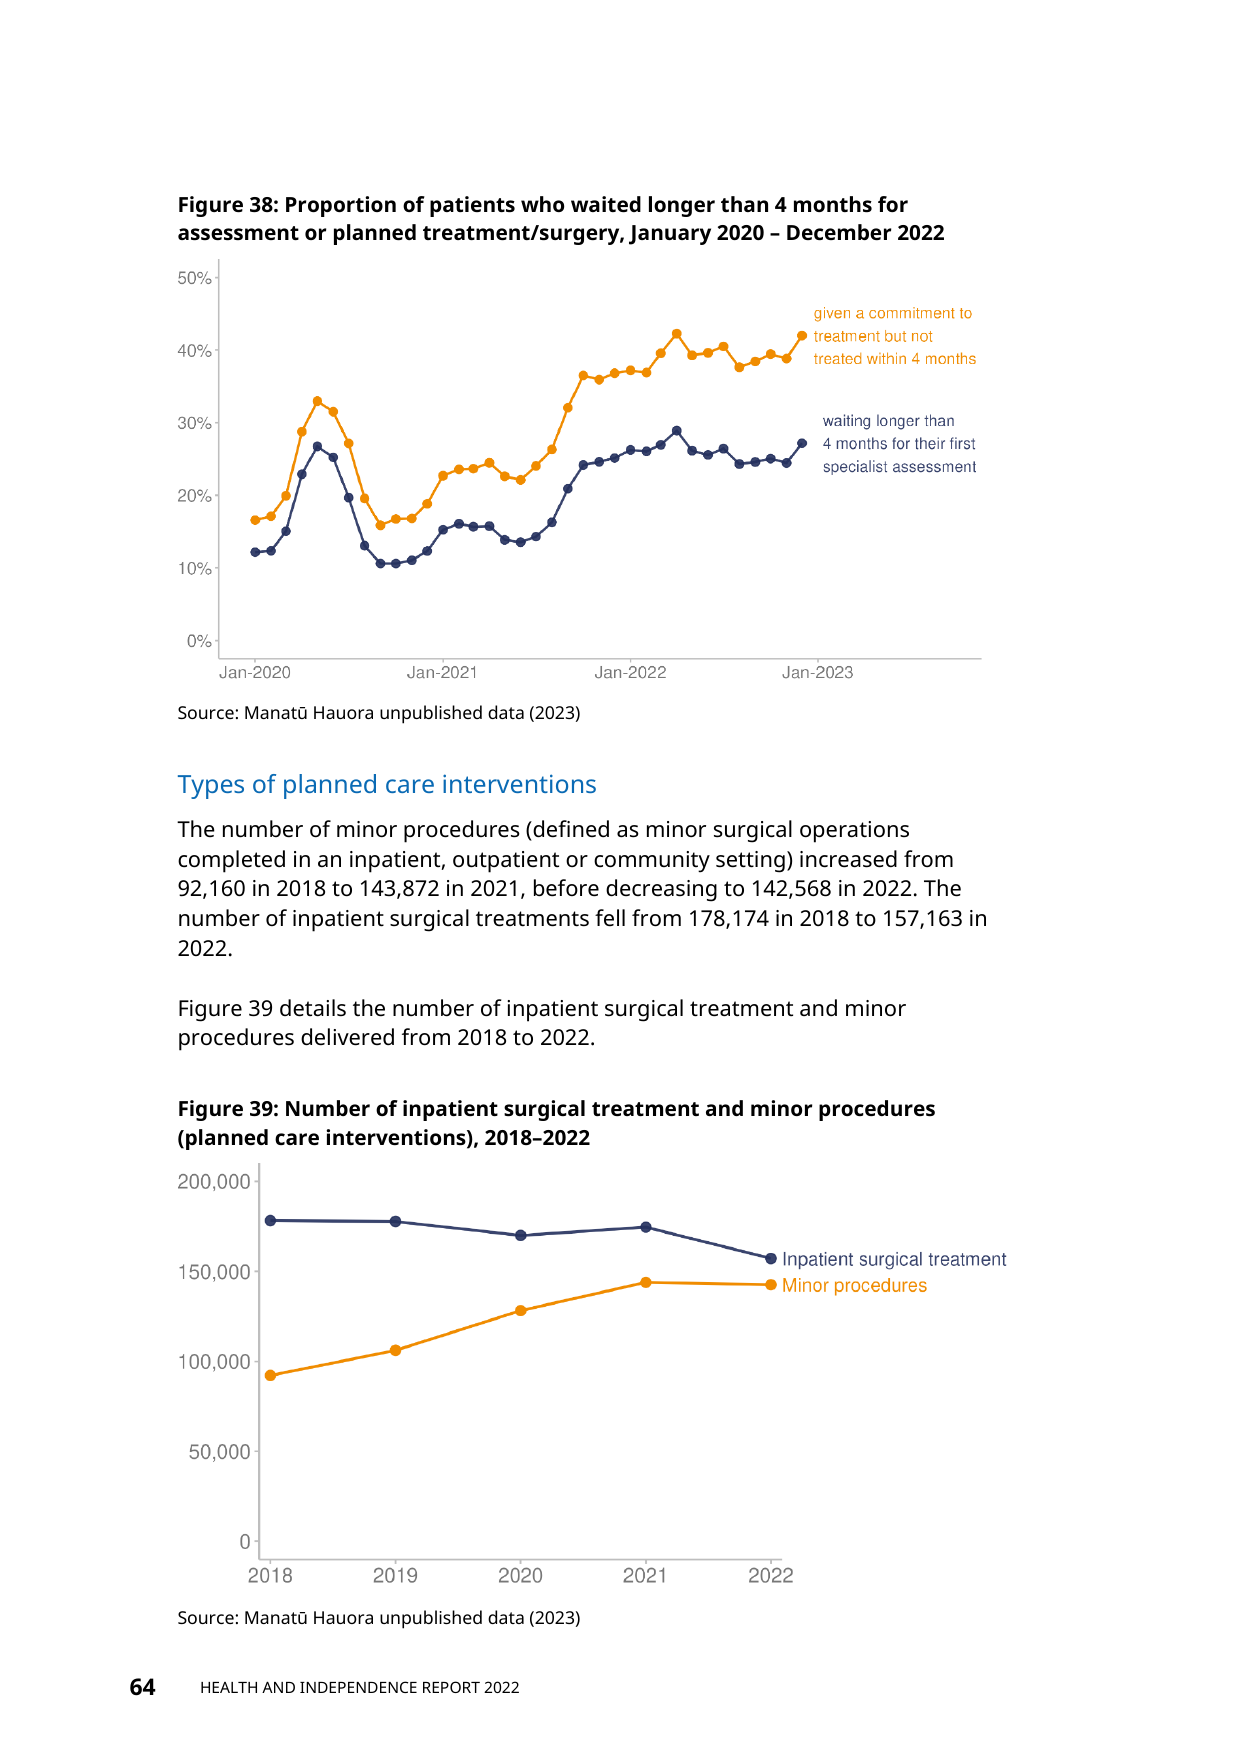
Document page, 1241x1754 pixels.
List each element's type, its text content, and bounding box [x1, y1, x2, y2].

text The number of minor procedures (defined as minor surgical operations completed in an inpatient, outpatient or community setting) increased from 92,160 in 2018 to 143,872 in 2021, before decreasing to 142,568 in 2022. The number of inpatient surgical treatments fell from 178,174 in 2018 to 157,163 in 2022. [177, 814, 1019, 963]
picture [177, 259, 1022, 682]
text Figure 38: Proportion of patients who waited longer than 4 months for assessment or planned treatment/surgery, January 2020 – December 2022 [177, 190, 1019, 247]
text Figure 39: Number of inpatient surgical treatment and minor procedures (planned care interventions), 2018–2022 [177, 1094, 1019, 1151]
picture [177, 1163, 1022, 1587]
text Source: Manatū Hauora unpublished data (2023) [177, 701, 1019, 725]
subtitle Types of planned care interventions [177, 767, 1019, 801]
text Figure 39 details the number of inpatient surgical treatment and minor procedures delivered from 2018 to 2022. [177, 992, 1019, 1052]
text Source: Manatū Hauora unpublished data (2023) [177, 1605, 1019, 1629]
